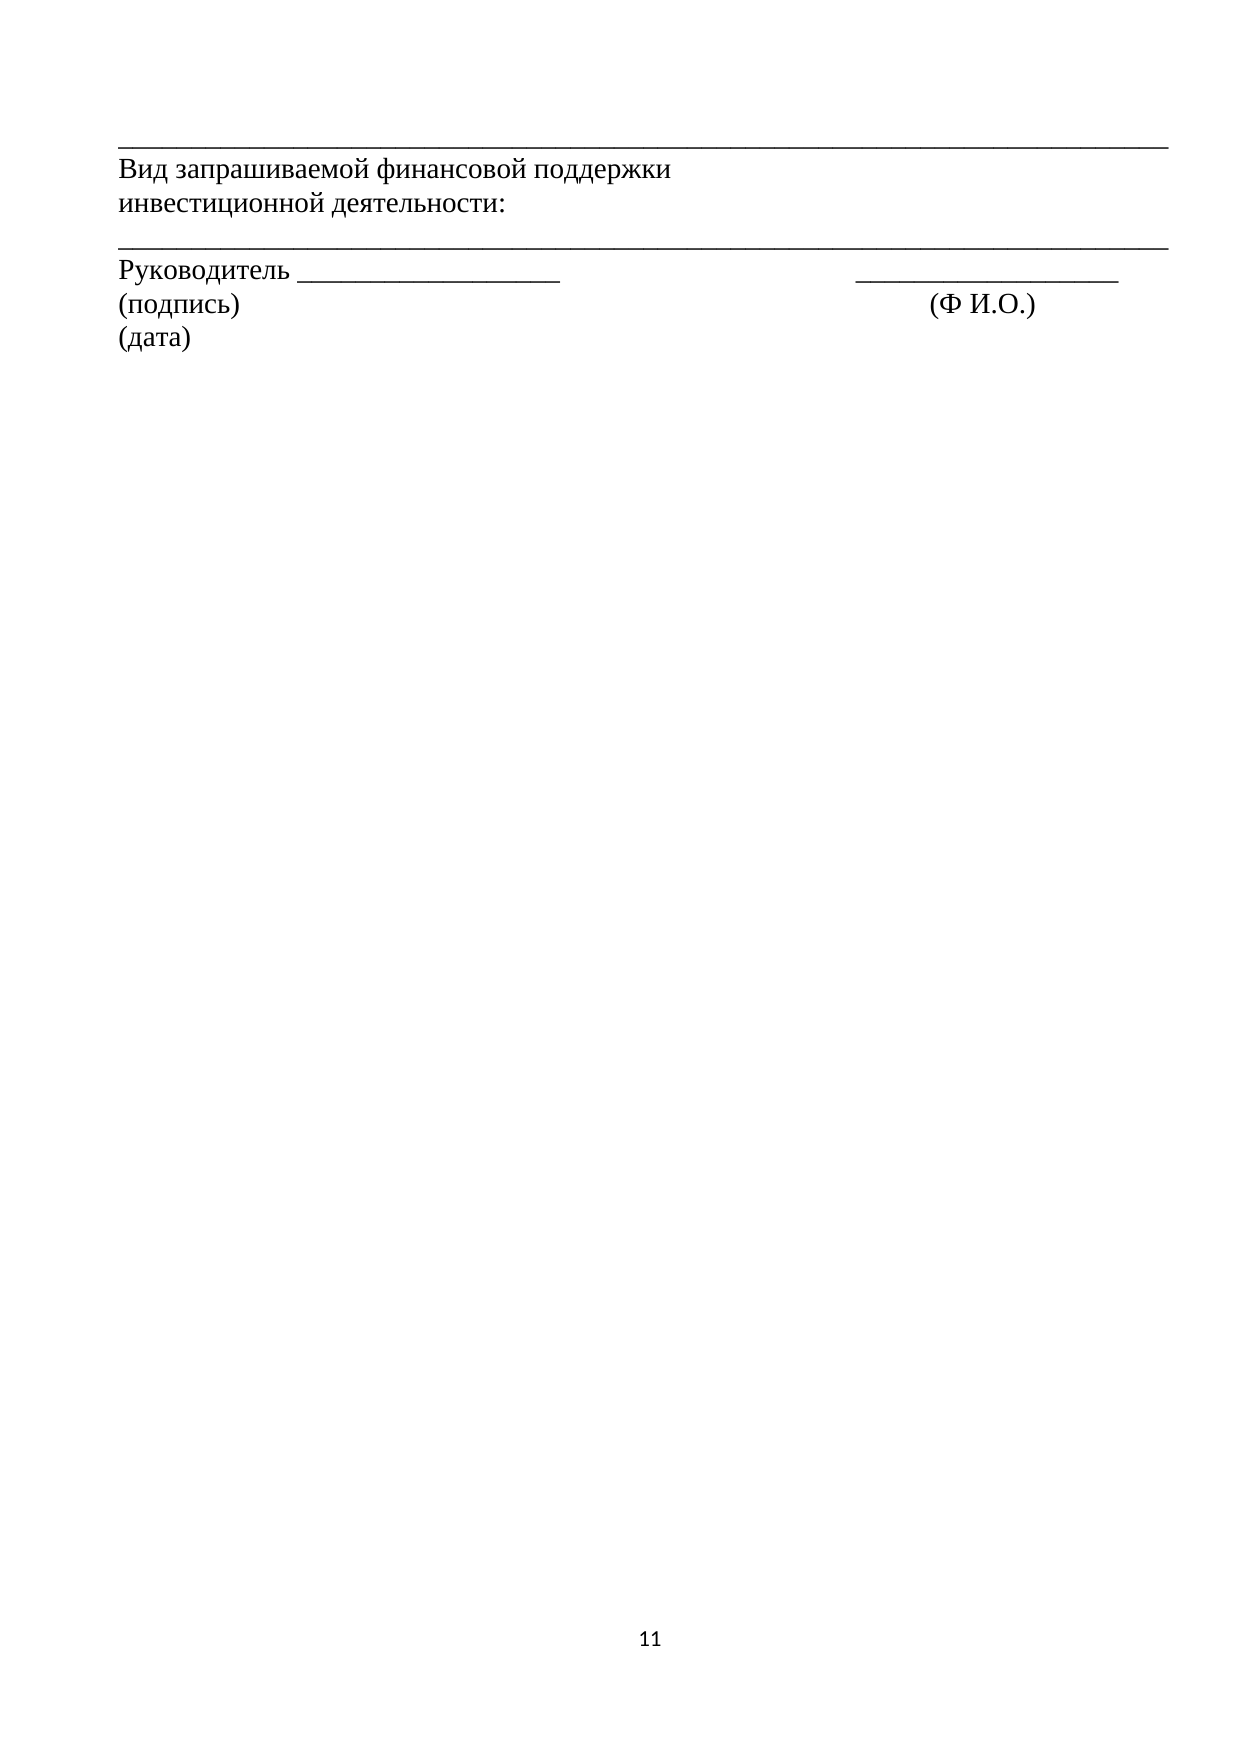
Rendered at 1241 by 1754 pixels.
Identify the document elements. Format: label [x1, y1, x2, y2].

text [118, 118, 1181, 353]
